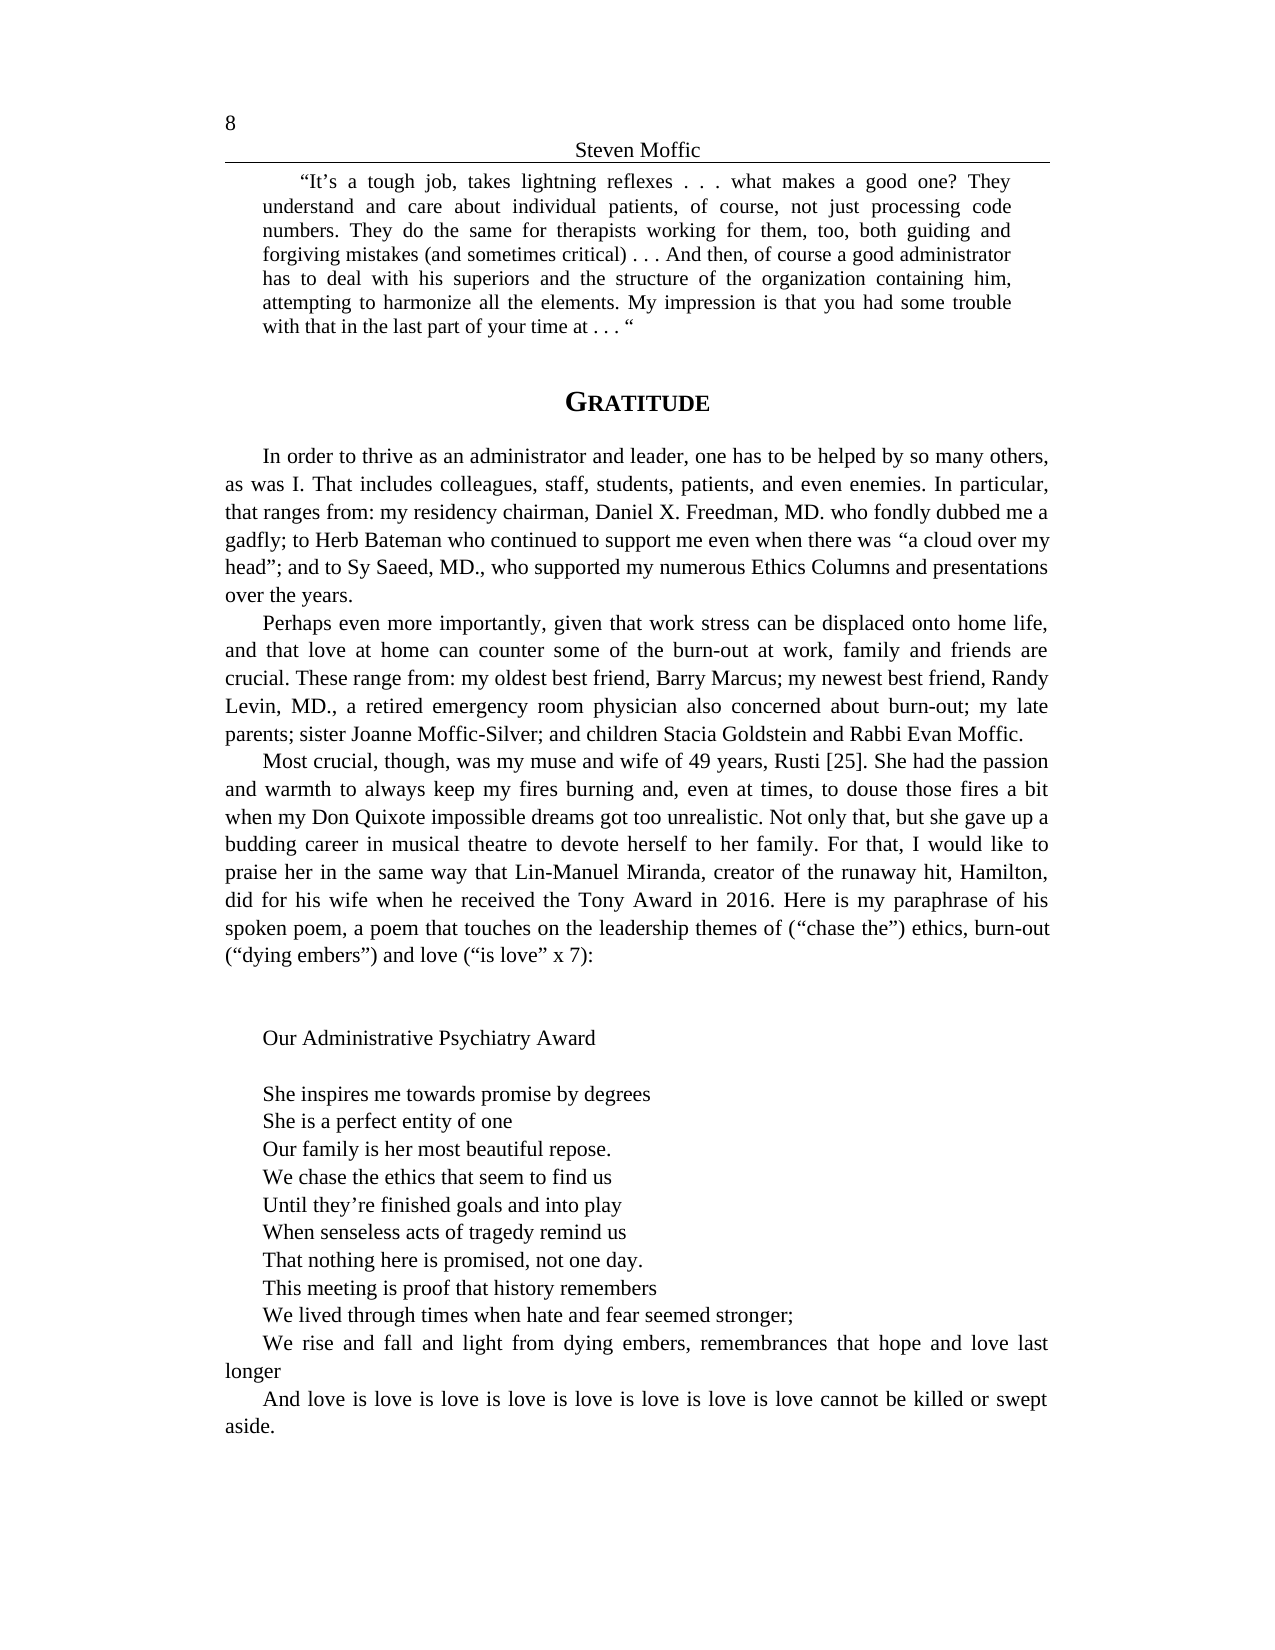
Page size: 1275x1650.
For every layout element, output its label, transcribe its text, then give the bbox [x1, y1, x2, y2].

text Our Administrative Psychiatry Award [225, 1025, 1050, 1051]
text Our family is her most beautiful repose. [225, 1136, 1050, 1161]
subtitle Gratitude [225, 384, 1050, 417]
text We rise and fall and light from dying embers, remembrances that hope and love last longer [225, 1330, 1050, 1383]
text In order to thrive as an administrator and leader, one has to be helped by so many others, as was I. That includes colleagues, staff, students, patients, and even enemies. In particular, that ranges from: my residency chairman, Daniel X. Freedman, MD. who fondly dubbed me a gadfly; to Herb Bateman who continued to support me even when there was “a cloud over my head”; and to Sy Saeed, MD., who supported my numerous Ethics Columns and presentations over the years. [225, 443, 1050, 607]
text That nothing here is promised, not one day. [225, 1247, 1050, 1272]
text We lived through times when hate and fear seemed stronger; [225, 1302, 1050, 1328]
text We chase the ethics that seem to find us [225, 1164, 1050, 1189]
text This meeting is proof that history remembers [225, 1275, 1050, 1300]
text Until they’re finished goals and into play [225, 1192, 1050, 1217]
text She inspires me towards promise by degrees [225, 1081, 1050, 1106]
text She is a perfect entity of one [225, 1108, 1050, 1134]
text Perhaps even more importantly, given that work stress can be displaced onto home life, and that love at home can counter some of the burn-out at work, family and friends are crucial. These range from: my oldest best friend, Barry Marcus; my newest best friend, Randy Levin, MD., a retired emergency room physician also concerned about burn-out; my late parents; sister Joanne Moffic-Silver; and children Stacia Goldstein and Rabbi Evan Moffic. [225, 610, 1050, 746]
text And love is love is love is love is love is love is love is love cannot be killed or swept aside. [225, 1386, 1050, 1438]
text “It’s a tough job, takes lightning reflexes . . . what makes a good one? They understand and care about individual patients, of course, not just processing code numbers. They do the same for therapists working for them, too, both guiding and forgiving mistakes (and sometimes critical) . . . And then, of course a good administrator has to deal with his superiors and the structure of the organization containing him, attempting to harmonize all the elements. My impression is that you had some trouble with that in the last part of your time at . . . “ [262, 169, 1012, 338]
text Most crucial, though, was my muse and wife of 49 years, Rusti [25]. She had the passion and warmth to always keep my fires burning and, even at times, to douse those fires a bit when my Don Quixote impossible dreams got too unrealistic. Not only that, but she gave up a budding career in musical theatre to devote herself to her family. For that, I would like to praise her in the same way that Lin-Manuel Miranda, creator of the runaway hit, Hamilton, did for his wife when he received the Tony Award in 2016. Here is my paraphrase of his spoken poem, a poem that touches on the leadership themes of (“chase the”) ethics, burn-out (“dying embers”) and love (“is love” x 7): [225, 748, 1050, 967]
text When senseless acts of tragedy remind us [225, 1219, 1050, 1244]
